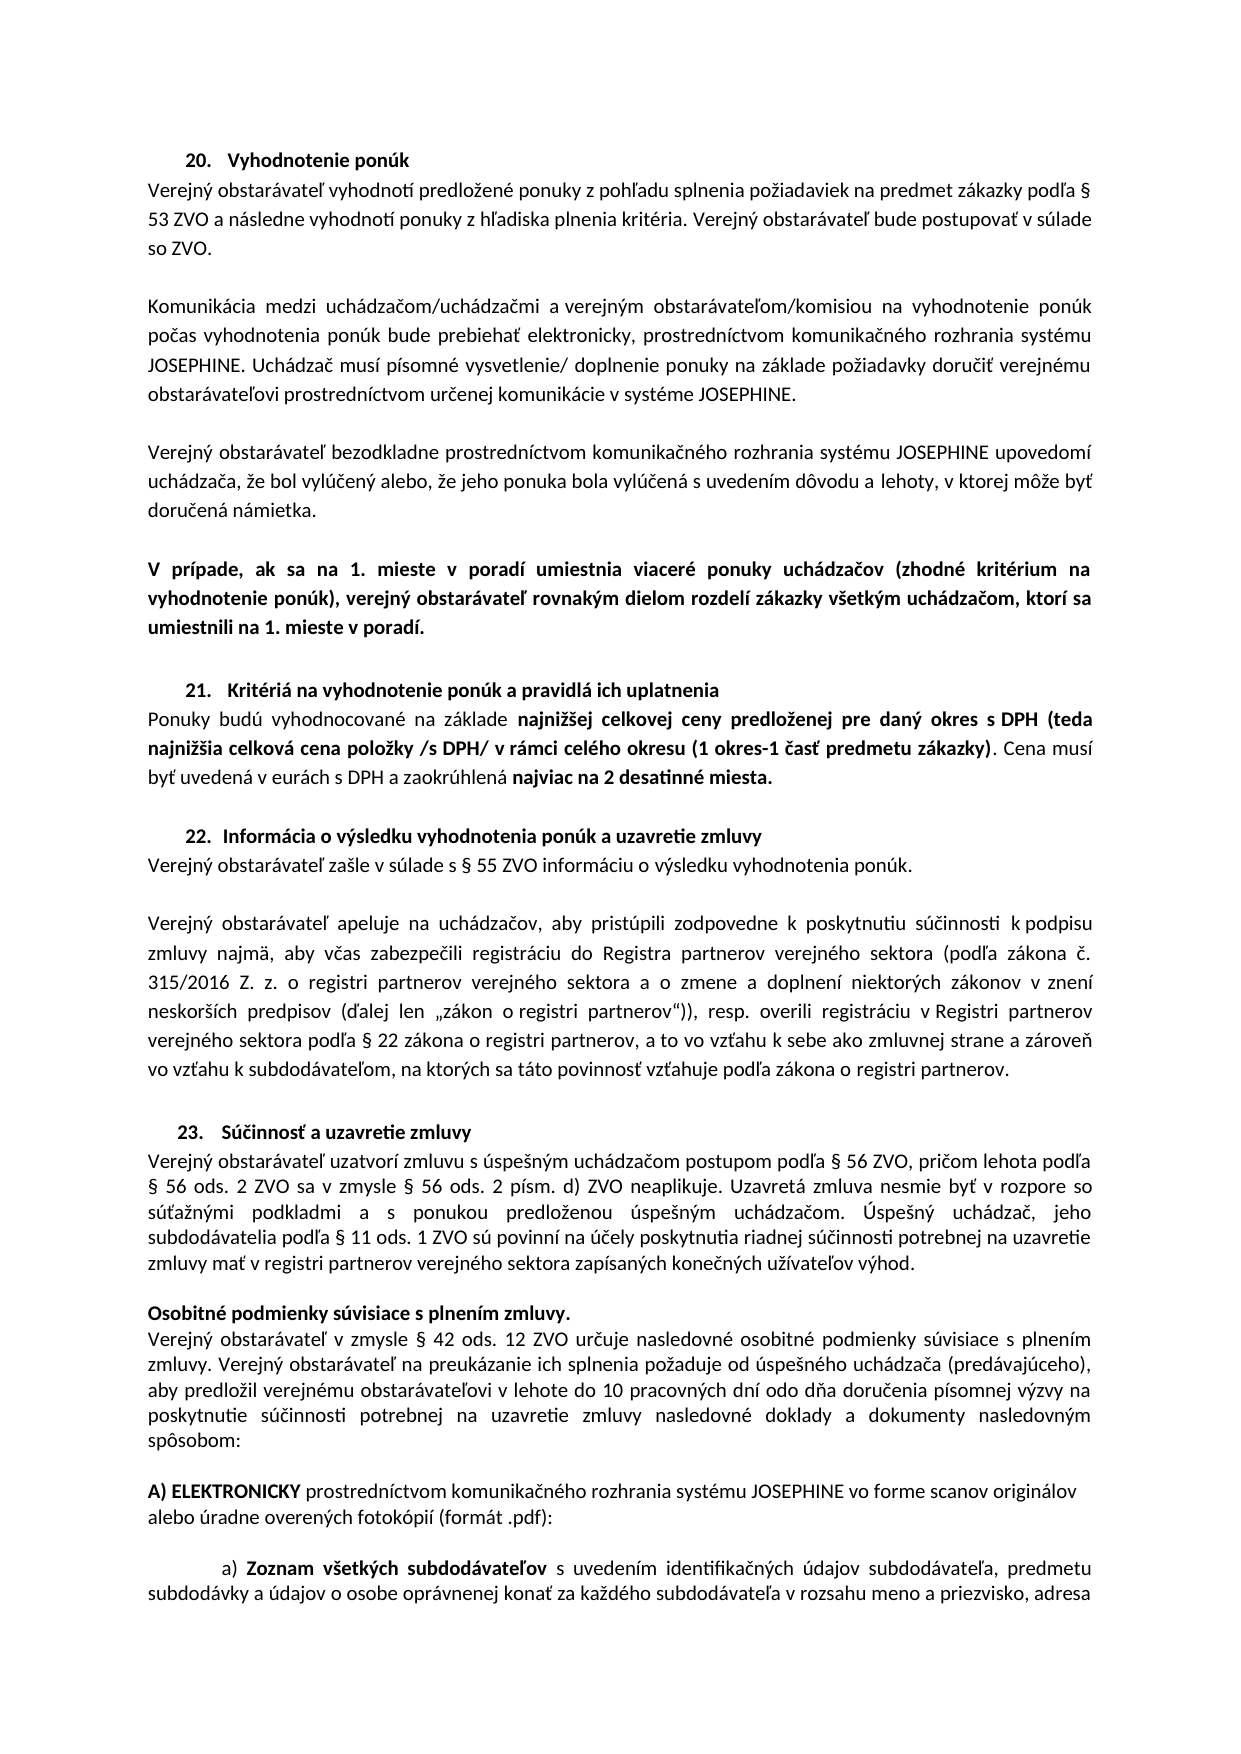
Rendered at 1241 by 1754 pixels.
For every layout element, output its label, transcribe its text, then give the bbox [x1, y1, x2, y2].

text Osobitné podmienky súvisiace s plnením zmluvy. [148, 1301, 1093, 1326]
text Ponuky budú vyhodnocované na základe najnižšej celkovej ceny predloženej pre daný okres s DPH (teda najnižšia celková cena položky /s DPH/ v rámci celého okresu (1 okres-1 časť predmetu zákazky). Cena musí byť uvedená v eurách s DPH a zaokrúhlená najviac na 2 desatinné miesta. [148, 706, 1093, 790]
subtitle Vyhodnotenie ponúk [185, 148, 1093, 173]
text Verejný obstarávateľ vyhodnotí predložené ponuky z pohľadu splnenia požiadaviek na predmet zákazky podľa § 53 ZVO a následne vyhodnotí ponuky z hľadiska plnenia kritéria. Verejný obstarávateľ bude postupovať v súlade so ZVO. [148, 177, 1093, 261]
list Komunikácia medzi uchádzačom/uchádzačmi a verejným obstarávateľom/komisiou na vyhodnotenie ponúk počas vyhodnotenia ponúk bude prebiehať elektronicky, prostredníctvom komunikačného rozhrania systému JOSEPHINE. Uchádzač musí písomné vysvetlenie/ doplnenie ponuky na základe požiadavky doručiť verejnému obstarávateľovi prostredníctvom určenej komunikácie v systéme JOSEPHINE. [148, 293, 1093, 406]
text Verejný obstarávateľ zašle v súlade s § 55 ZVO informáciu o výsledku vyhodnotenia ponúk. [148, 852, 1093, 878]
list Verejný obstarávateľ bezodkladne prostredníctvom komunikačného rozhrania systému JOSEPHINE upovedomí uchádzača, že bol vylúčený alebo, že jeho ponuka bola vylúčená s uvedením dôvodu a lehoty, v ktorej môže byť doručená námietka. [148, 439, 1093, 523]
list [148, 1555, 1093, 1606]
text A) ELEKTRONICKY prostredníctvom komunikačného rozhrania systému JOSEPHINE vo forme scanov originálov alebo úradne overených fotokópií (formát .pdf): [148, 1478, 1093, 1529]
text Verejný obstarávateľ apeluje na uchádzačov, aby pristúpili zodpovedne k poskytnutiu súčinnosti k podpisu zmluvy najmä, aby včas zabezpečili registráciu do Registra partnerov verejného sektora (podľa zákona č. 315/2016 Z. z. o registri partnerov verejného sektora a o zmene a doplnení niektorých zákonov v znení neskorších predpisov (ďalej len „zákon o registri partnerov“)), resp. overili registráciu v Registri partnerov verejného sektora podľa § 22 zákona o registri partnerov, a to vo vzťahu k sebe ako zmluvnej strane a zároveň vo vzťahu k subdodávateľom, na ktorých sa táto povinnosť vzťahuje podľa zákona o registri partnerov. [148, 911, 1093, 1082]
text V prípade, ak sa na 1. mieste v poradí umiestnia viaceré ponuky uchádzačov (zhodné kritérium na vyhodnotenie ponúk), verejný obstarávateľ rovnakým dielom rozdelí zákazky všetkým uchádzačom, ktorí sa umiestnili na 1. mieste v poradí. [148, 556, 1093, 640]
text Verejný obstarávateľ v zmysle § 42 ods. 12 ZVO určuje nasledovné osobitné podmienky súvisiace s plnením zmluvy. Verejný obstarávateľ na preukázanie ich splnenia požaduje od úspešného uchádzača (predávajúceho), aby predložil verejnému obstarávateľovi v lehote do 10 pracovných dní odo dňa doručenia písomnej výzvy na poskytnutie súčinnosti potrebnej na uzavretie zmluvy nasledovné doklady a dokumenty nasledovným spôsobom: [148, 1326, 1093, 1453]
subtitle Kritériá na vyhodnotenie ponúk a pravidlá ich uplatnenia [185, 677, 1093, 702]
text Verejný obstarávateľ uzatvorí zmluvu s úspešným uchádzačom postupom podľa § 56 ZVO, pričom lehota podľa § 56 ods. 2 ZVO sa v zmysle § 56 ods. 2 písm. d) ZVO neaplikuje. Uzavretá zmluva nesmie byť v rozpore so súťažnými podkladmi a s ponukou predloženou úspešným uchádzačom. Úspešný uchádzač, jeho subdodávatelia podľa § 11 ods. 1 ZVO sú povinní na účely poskytnutia riadnej súčinnosti potrebnej na uzavretie zmluvy mať v registri partnerov verejného sektora zapísaných konečných užívateľov výhod. [148, 1148, 1093, 1275]
subtitle Súčinnosť a uzavretie zmluvy [177, 1119, 1093, 1144]
subtitle Informácia o výsledku vyhodnotenia ponúk a uzavretie zmluvy [185, 823, 1093, 848]
